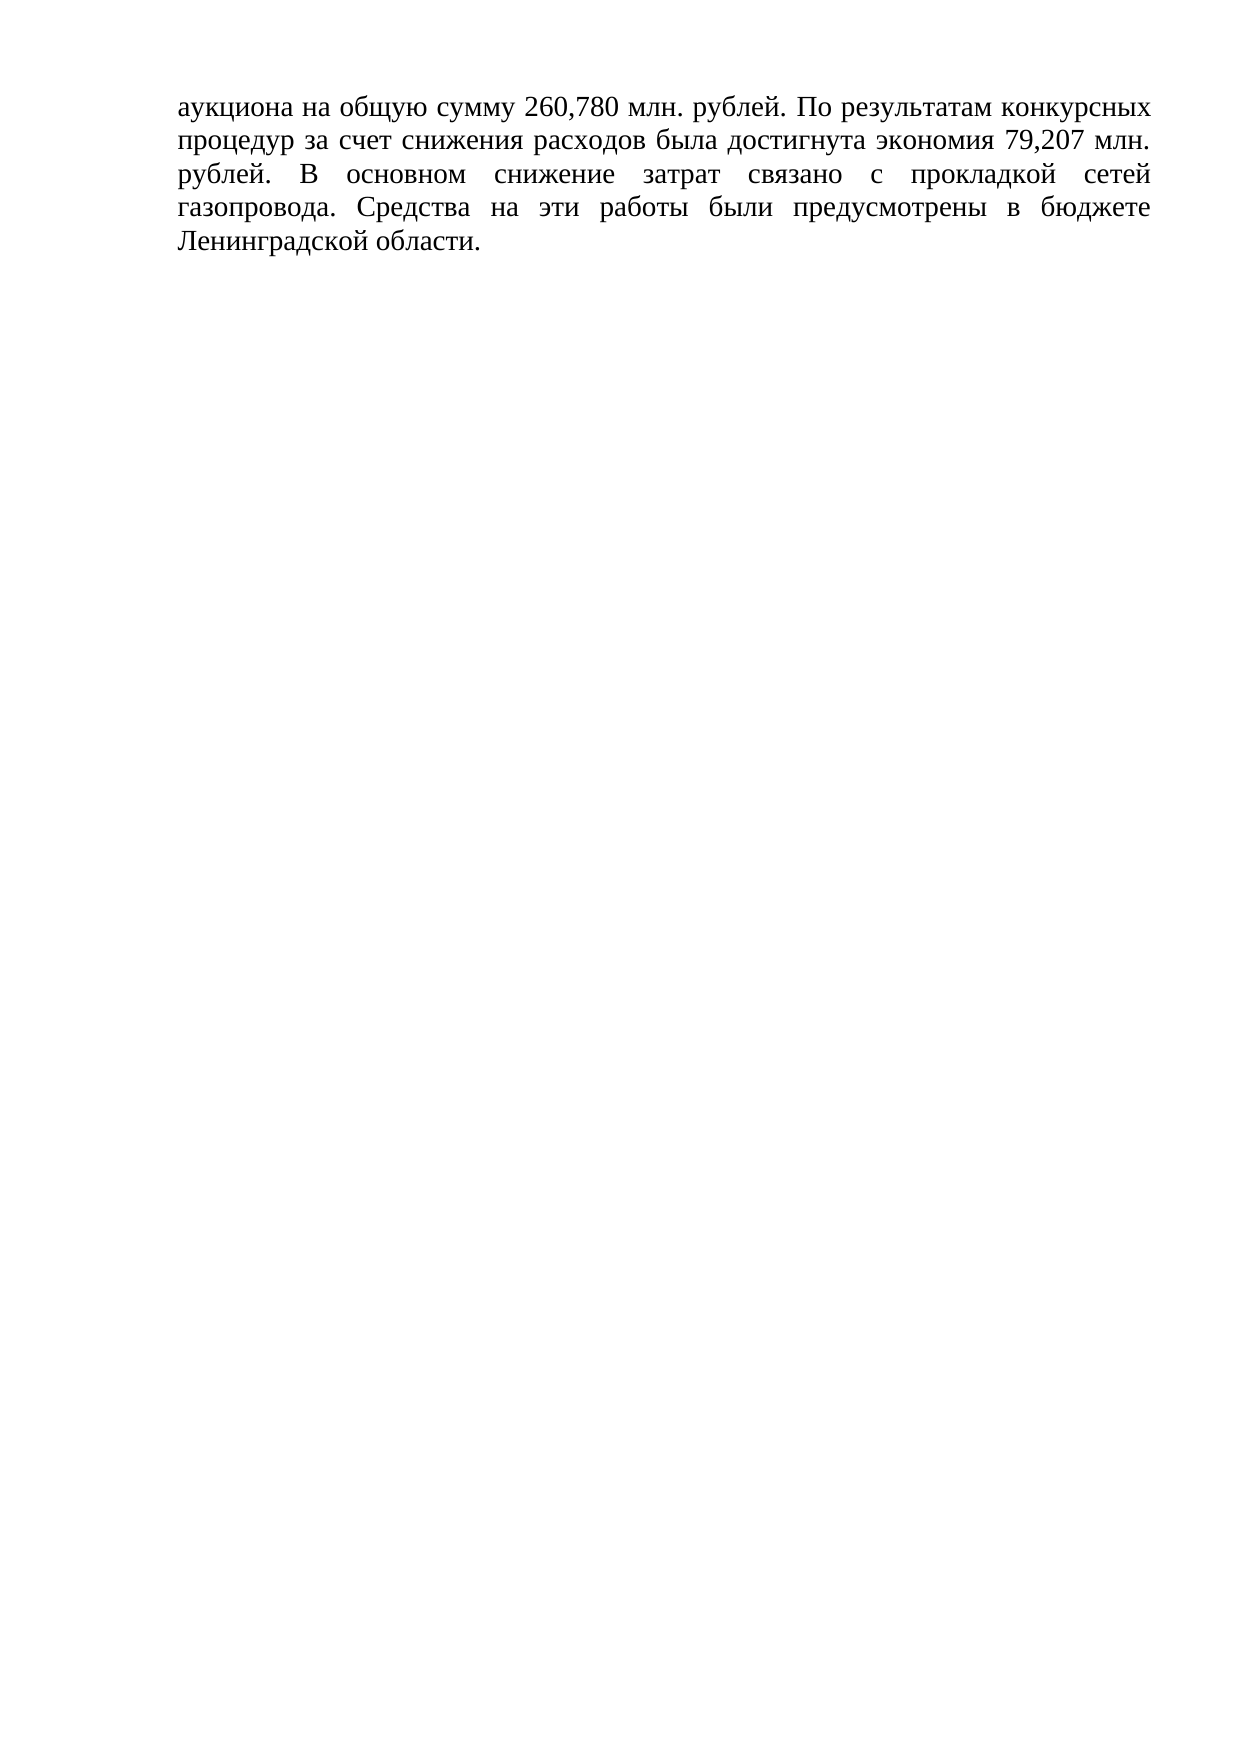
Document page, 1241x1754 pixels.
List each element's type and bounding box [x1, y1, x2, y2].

text [177, 89, 1152, 256]
